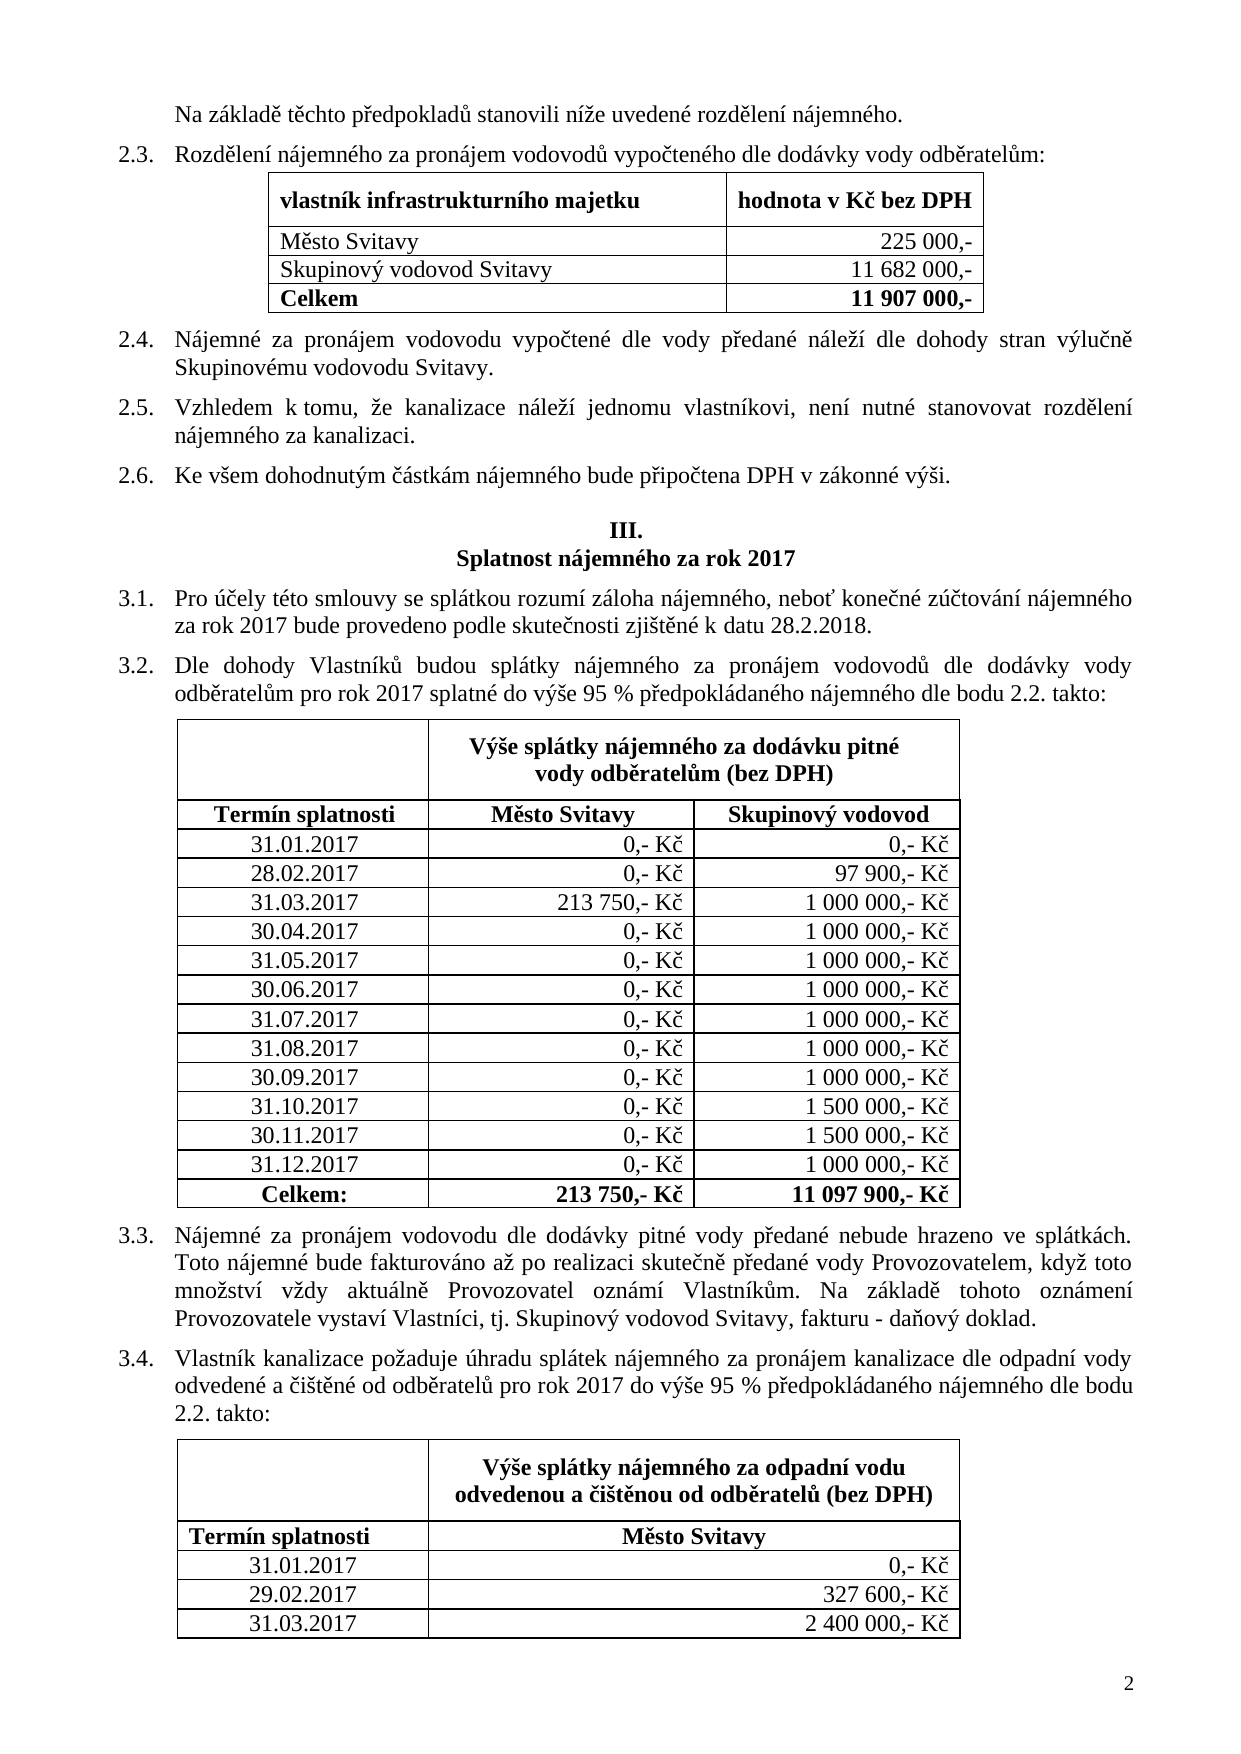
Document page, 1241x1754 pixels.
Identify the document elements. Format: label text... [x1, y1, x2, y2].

table_cell 97 900,- Kč [695, 859, 959, 886]
table_cell 31.08.2017 [178, 1034, 428, 1061]
table_cell Město Svitavy [429, 801, 693, 828]
table_cell 1 000 000,- Kč [695, 888, 959, 916]
table_cell 31.10.2017 [178, 1092, 428, 1120]
table_cell 2 400 000,- Kč [429, 1610, 959, 1637]
text 3.1. Pro účely této smlouvy se splátkou rozumí záloha nájemného, neboť konečné zúčtování nájemného za rok 2017 bude provedeno podle skutečnosti zjištěné k datu 28.2.2018. [118, 584, 1134, 639]
table_cell 31.03.2017 [178, 888, 428, 916]
table_cell 0,- Kč [429, 1034, 693, 1061]
table_cell 1 000 000,- Kč [695, 1034, 959, 1061]
text 2.3. Rozdělení nájemného za pronájem vodovodů vypočteného dle dodávky vody odběratelům: [118, 141, 1134, 168]
table_cell 0,- Kč [429, 1121, 693, 1149]
text Splatnost nájemného za rok 2017 [118, 543, 1134, 571]
table_cell 11 682 000,- [727, 256, 983, 283]
table_cell 1 000 000,- Kč [695, 946, 959, 974]
table_cell 1 000 000,- Kč [695, 1005, 959, 1032]
table_cell 1 000 000,- Kč [695, 1151, 959, 1178]
table_cell 31.01.2017 [178, 1551, 428, 1579]
table_header Výše splátky nájemného za dodávku pitné vody odběratelům (bez DPH) [429, 720, 959, 799]
table_cell 11 097 900,- Kč [695, 1180, 959, 1207]
table_header [178, 720, 428, 799]
table_cell 31.05.2017 [178, 946, 428, 974]
text Na základě těchto předpokladů stanovili níže uvedené rozdělení nájemného. [174, 100, 1134, 128]
table_cell 327 600,- Kč [429, 1580, 959, 1608]
table_cell 0,- Kč [429, 859, 693, 886]
table_cell 0,- Kč [429, 1005, 693, 1032]
table_cell Termín splatnosti [178, 801, 428, 828]
table_cell 0,- Kč [429, 1151, 693, 1178]
table_cell 30.09.2017 [178, 1063, 428, 1091]
table_cell 213 750,- Kč [429, 1180, 693, 1207]
table_cell Celkem: [178, 1180, 428, 1207]
text 2.4. Nájemné za pronájem vodovodu vypočtené dle vody předané náleží dle dohody stran výlučně Skupinovému vodovodu Svitavy. [118, 325, 1134, 381]
table_cell 0,- Kč [429, 917, 693, 945]
table_cell 31.07.2017 [178, 1005, 428, 1032]
table_cell 31.03.2017 [178, 1610, 428, 1637]
text 2.5. Vzhledem k tomu, že kanalizace náleží jednomu vlastníkovi, není nutné stanovovat rozdělení nájemného za kanalizaci. [118, 393, 1134, 448]
table_cell 1 500 000,- Kč [695, 1121, 959, 1149]
table_cell 31.01.2017 [178, 830, 428, 857]
table_cell 30.06.2017 [178, 976, 428, 1003]
text 3.4. Vlastník kanalizace požaduje úhradu splátek nájemného za pronájem kanalizace dle odpadní vody odvedené a čištěné od odběratelů pro rok 2017 do výše 95 % předpokládaného nájemného dle bodu 2.2. takto: [118, 1344, 1134, 1427]
table_header vlastník infrastrukturního majetku [269, 173, 726, 226]
table_cell 1 500 000,- Kč [695, 1092, 959, 1120]
table_cell 0,- Kč [695, 830, 959, 857]
table_header [178, 1440, 428, 1520]
table_cell Město Svitavy [269, 227, 726, 254]
text 3.2. Dle dohody Vlastníků budou splátky nájemného za pronájem vodovodů dle dodávky vody odběratelům pro rok 2017 splatné do výše 95 % předpokládaného nájemného dle bodu 2.2. takto: [118, 651, 1134, 707]
table_cell 0,- Kč [429, 1551, 959, 1579]
table_cell 225 000,- [727, 227, 983, 254]
table_cell 0,- Kč [429, 830, 693, 857]
table_cell Skupinový vodovod Svitavy [269, 256, 726, 283]
table_cell Termín splatnosti [178, 1522, 428, 1549]
table_header hodnota v Kč bez DPH [727, 173, 983, 226]
text 3.3. Nájemné za pronájem vodovodu dle dodávky pitné vody předané nebude hrazeno ve splátkách. Toto nájemné bude fakturováno až po realizaci skutečně předané vody Provozovatelem, když toto množství vždy aktuálně Provozovatel oznámí Vlastníkům. Na základě tohoto oznámení Provozovatele vystaví Vlastníci, tj. Skupinový vodovod Svitavy, fakturu - daňový doklad. [118, 1221, 1134, 1331]
table_cell Celkem [269, 284, 726, 312]
table_cell 1 000 000,- Kč [695, 976, 959, 1003]
table_cell 0,- Kč [429, 1063, 693, 1091]
text 2.6. Ke všem dohodnutým částkám nájemného bude připočtena DPH v zákonné výši. [118, 461, 1134, 488]
table_cell 0,- Kč [429, 946, 693, 974]
table_cell 31.12.2017 [178, 1151, 428, 1178]
table_cell 28.02.2017 [178, 859, 428, 886]
table_cell Město Svitavy [429, 1522, 959, 1549]
table_cell 29.02.2017 [178, 1580, 428, 1608]
table_header Výše splátky nájemného za odpadní vodu odvedenou a čištěnou od odběratelů (bez DPH) [429, 1440, 959, 1520]
table_cell 1 000 000,- Kč [695, 1063, 959, 1091]
table_cell 0,- Kč [429, 1092, 693, 1120]
table_cell 1 000 000,- Kč [695, 917, 959, 945]
text III. [118, 516, 1134, 543]
table_cell 0,- Kč [429, 976, 693, 1003]
table_cell Skupinový vodovod [695, 801, 959, 828]
table_cell 30.04.2017 [178, 917, 428, 945]
table_cell 30.11.2017 [178, 1121, 428, 1149]
table_cell 213 750,- Kč [429, 888, 693, 916]
table_cell 11 907 000,- [727, 284, 983, 312]
